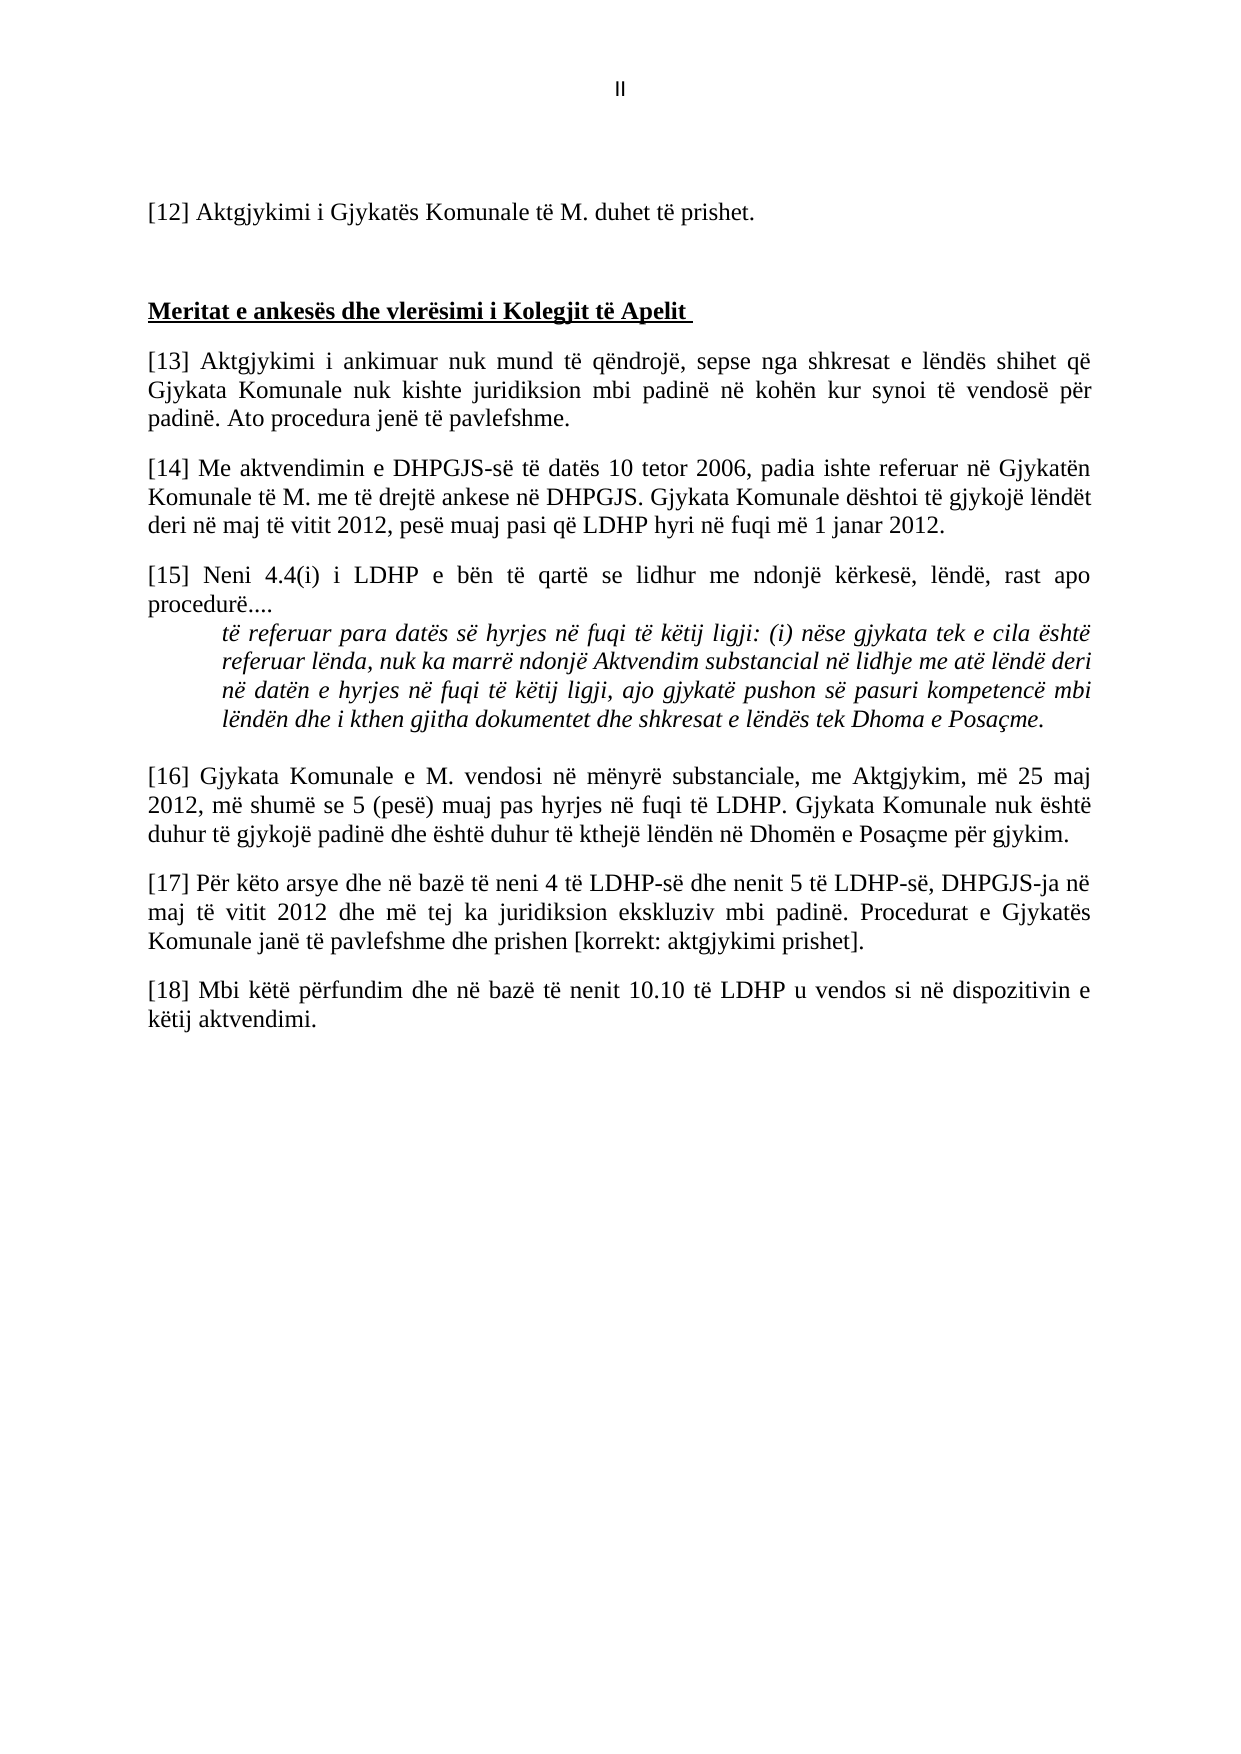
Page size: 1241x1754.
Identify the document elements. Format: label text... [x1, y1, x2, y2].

text [14] Me aktvendimin e DHPGJS-së të datës 10 tetor 2006, padia ishte referuar në Gjykatën Komunale të M. me të drejtë ankese në DHPGJS. Gjykata Komunale dështoi të gjykojë lëndët deri në maj të vitit 2012, pesë muaj pasi që LDHP hyri në fuqi më 1 janar 2012. [148, 453, 1092, 539]
text të referuar para datës së hyrjes në fuqi të këtij ligji: (i) nëse gjykata tek e cila është referuar lënda, nuk ka marrë ndonjë Aktvendim substancial në lidhje me atë lëndë deri në datën e hyrjes në fuqi të këtij ligji, ajo gjykatë pushon së pasuri kompetencë mbi lëndën dhe i kthen gjitha dokumentet dhe shkresat e lëndës tek Dhoma e Posaçme. [222, 618, 1092, 733]
text Meritat e ankesës dhe vlerësimi i Kolegjit të Apelit [148, 296, 1092, 325]
text [16] Gjykata Komunale e M. vendosi në mënyrë substanciale, me Aktgjykim, më 25 maj 2012, më shumë se 5 (pesë) muaj pas hyrjes në fuqi të LDHP. Gjykata Komunale nuk është duhur të gjykojë padinë dhe është duhur të kthejë lëndën në Dhomën e Posaçme për gjykim. [148, 761, 1092, 848]
text [18] Mbi këtë përfundim dhe në bazë të nenit 10.10 të LDHP u vendos si në dispozitivin e këtij aktvendimi. [148, 976, 1092, 1033]
text [15] Neni 4.4(i) i LDHP e bën të qartë se lidhur me ndonjë kërkesë, lëndë, rast apo procedurë.... [148, 560, 1092, 618]
text [13] Aktgjykimi i ankimuar nuk mund të qëndrojë, sepse nga shkresat e lëndës shihet që Gjykata Komunale nuk kishte juridiksion mbi padinë në kohën kur synoi të vendosë për padinë. Ato procedura jenë të pavlefshme. [148, 346, 1092, 432]
text [17] Për këto arsye dhe në bazë të neni 4 të LDHP-së dhe nenit 5 të LDHP-së, DHPGJS-ja në maj të vitit 2012 dhe më tej ka juridiksion ekskluziv mbi padinë. Procedurat e Gjykatës Komunale janë të pavlefshme dhe prishen [korrekt: aktgjykimi prishet]. [148, 868, 1092, 955]
text [12] Aktgjykimi i Gjykatës Komunale të M. duhet të prishet. [148, 197, 1092, 226]
